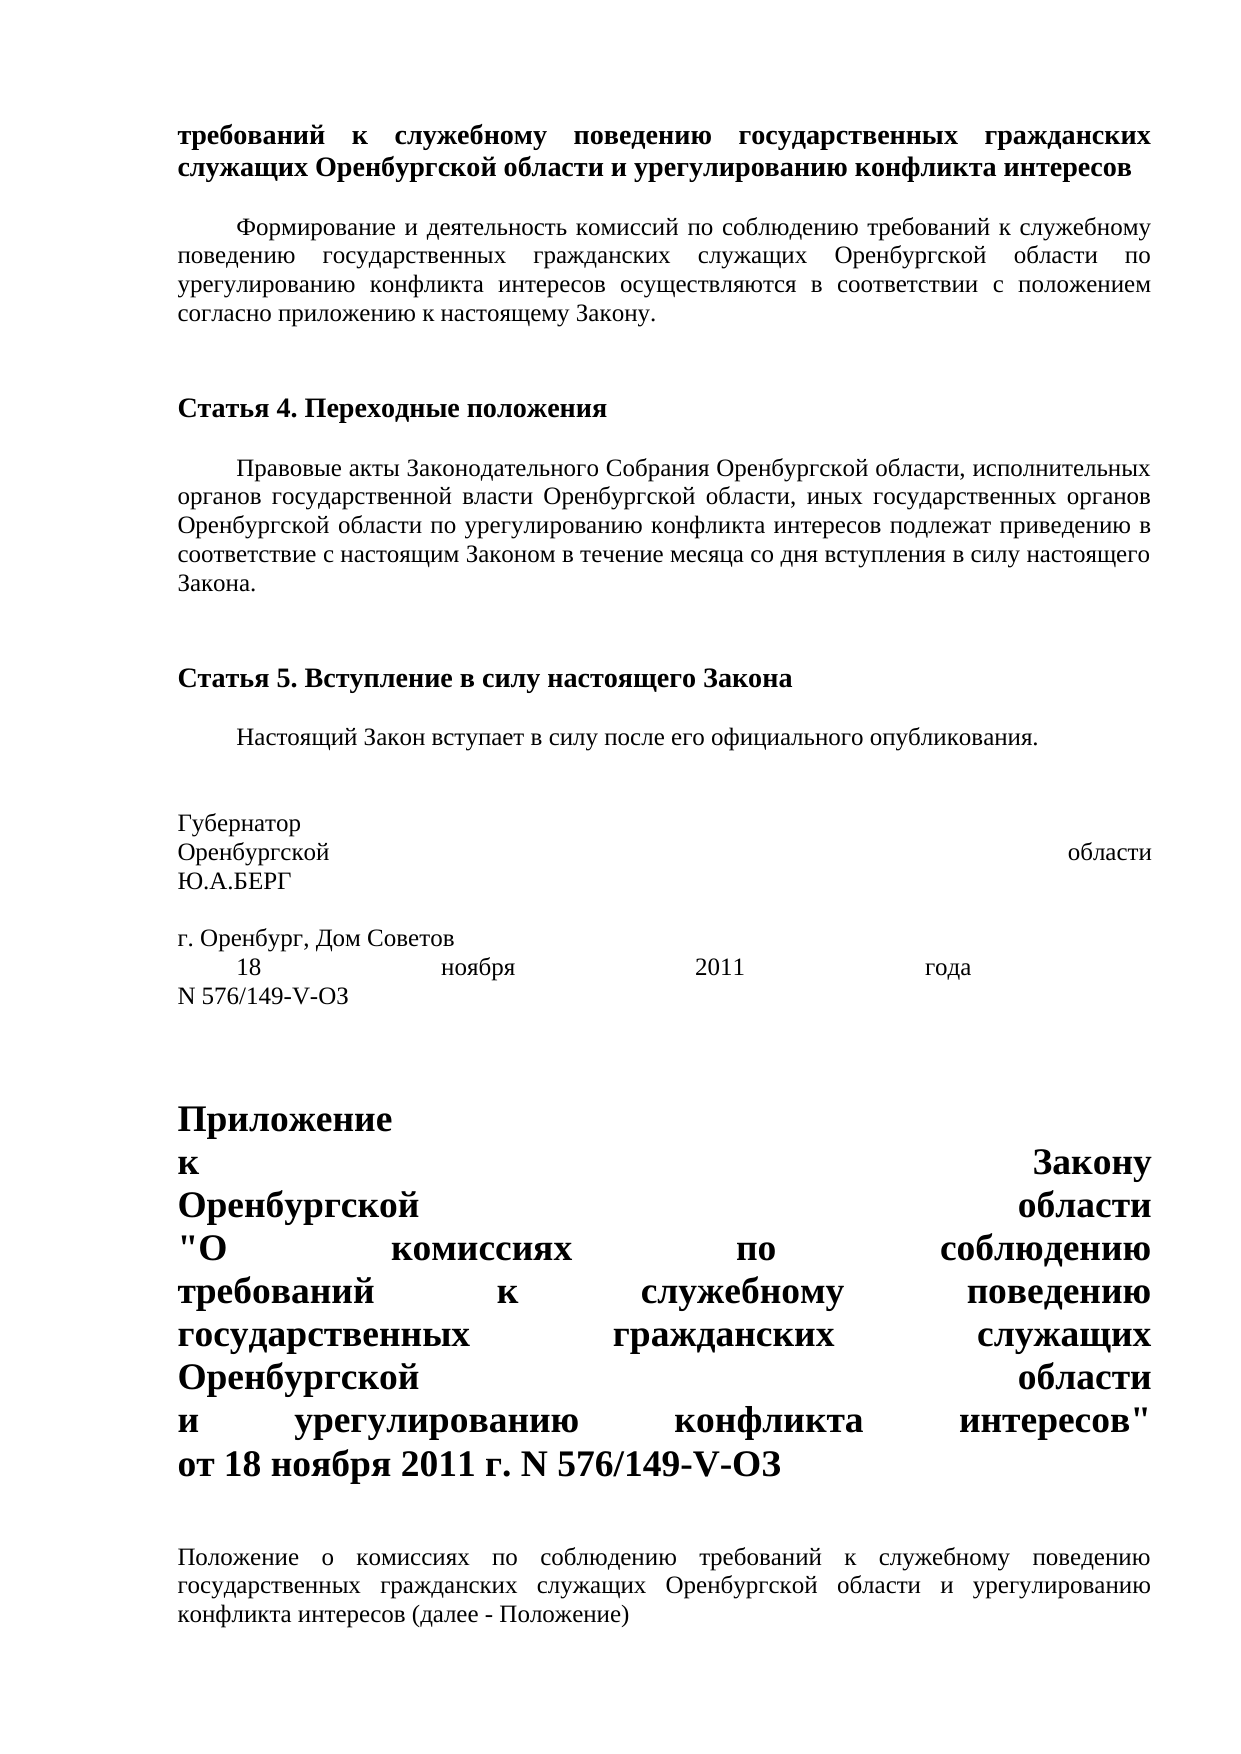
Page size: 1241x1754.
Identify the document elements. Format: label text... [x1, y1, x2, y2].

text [177, 118, 1152, 183]
text Статья 5. Вступление в силу настоящего Закона [177, 596, 1152, 693]
text Правовые акты Законодательного Собрания Оренбургской области, исполнительных органов государственной власти Оренбургской области, иных государственных органов Оренбургской области по урегулированию конфликта интересов подлежат приведению в соответствие с настоящим Законом в течение месяца со дня вступления в силу настоящего Закона. [177, 453, 1152, 596]
text 18 ноября 2011 года N 576/149-V-ОЗ [177, 952, 1152, 1010]
text Настоящий Закон вступает в силу после его официального опубликования. [177, 722, 1152, 751]
text Формирование и деятельность комиссий по соблюдению требований к служебному поведению государственных гражданских служащих Оренбургской области по урегулированию конфликта интересов осуществляются в соответствии с положением согласно приложению к настоящему Закону. [177, 212, 1152, 327]
text г. Оренбург, Дом Советов [177, 895, 1152, 952]
text Приложение к Закону Оренбургской области "О комиссиях по соблюдению требований к служебному поведению государственных гражданских служащих Оренбургской области и урегулированию конфликта интересов" от 18 ноября 2011 г. N 576/149-V-ОЗ [177, 1010, 1152, 1484]
text Губернатор Оренбургской области Ю.А.БЕРГ [177, 751, 1152, 895]
text Положение о комиссиях по соблюдению требований к служебному поведению государственных гражданских служащих Оренбургской области и урегулированию конфликта интересов (далее - Положение) [177, 1484, 1152, 1628]
text Статья 4. Переходные положения [177, 327, 1152, 424]
